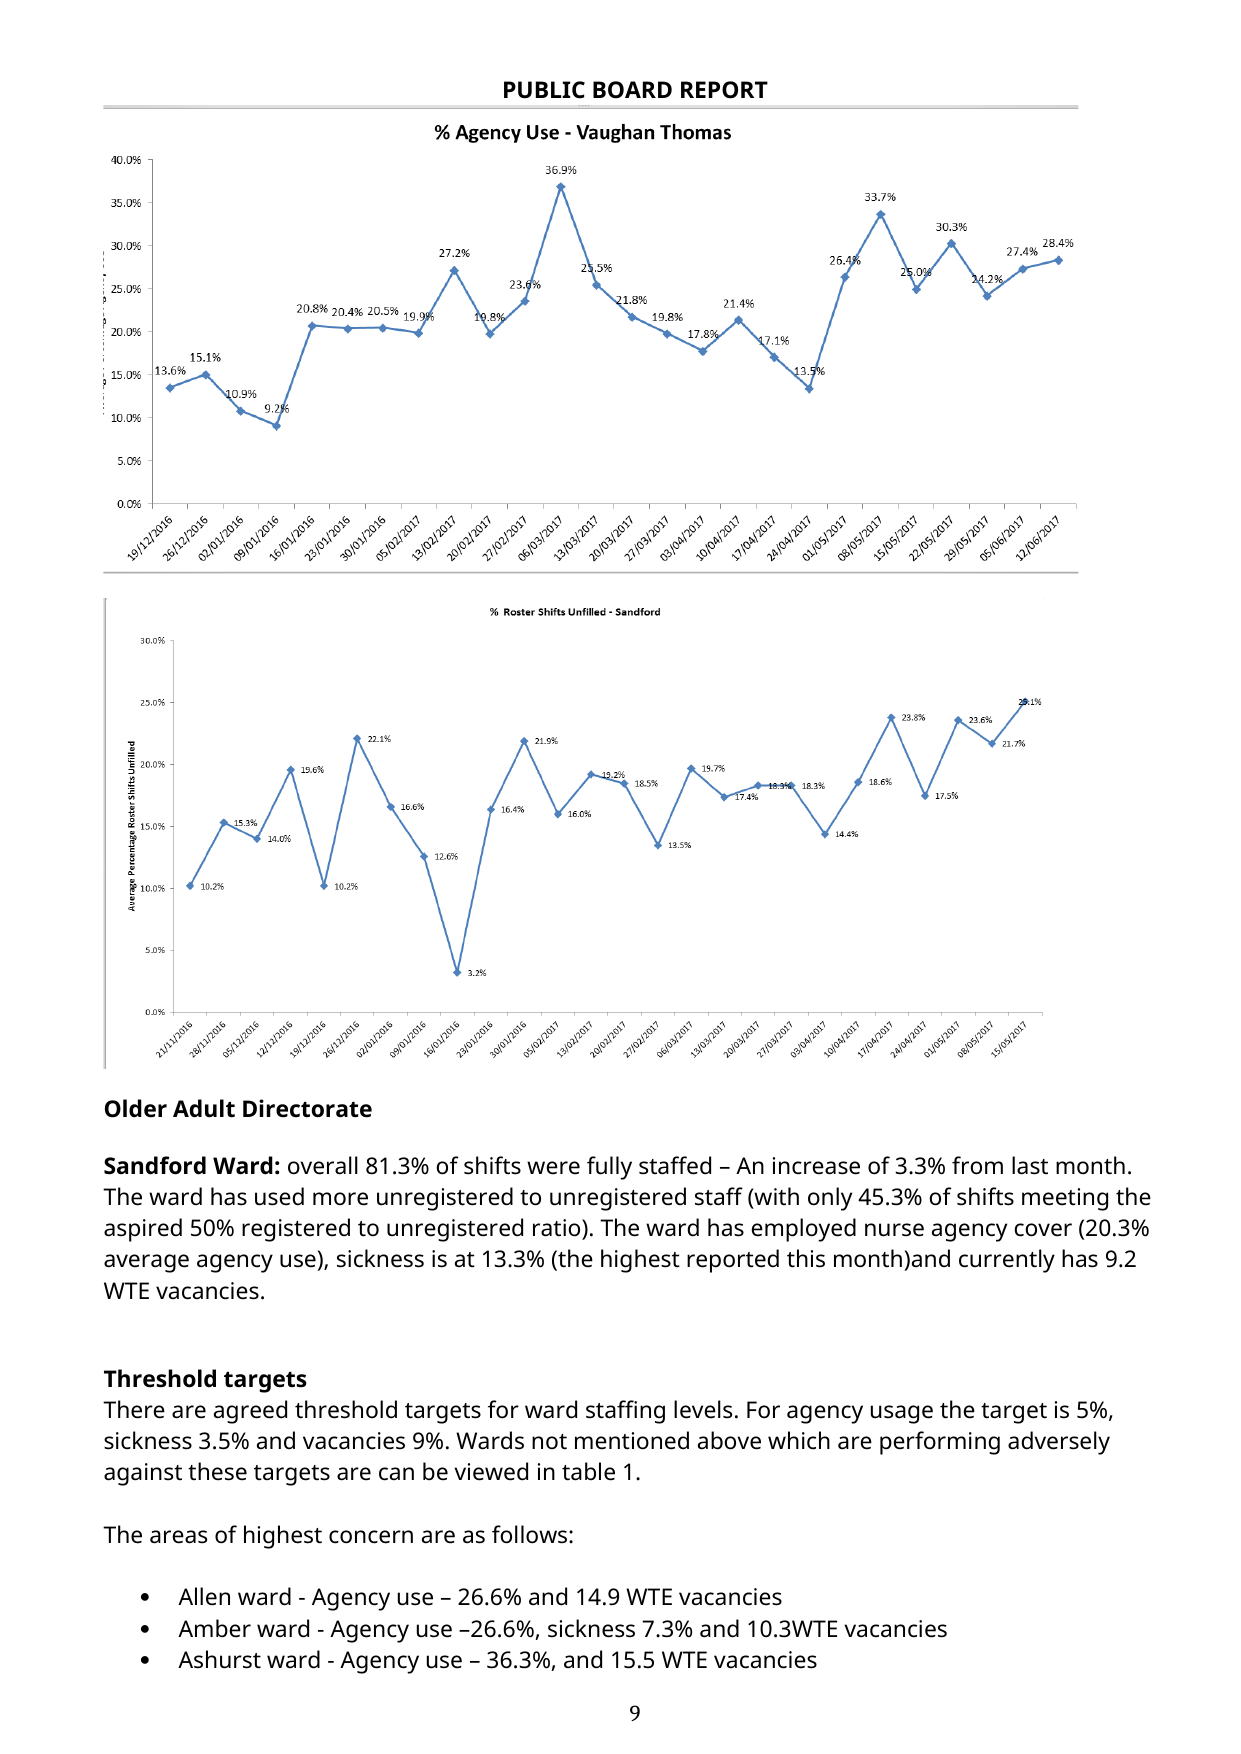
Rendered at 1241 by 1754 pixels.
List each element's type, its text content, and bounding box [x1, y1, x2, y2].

text Older Adult Directorate [103, 1093, 1166, 1124]
text Threshold targets [103, 1363, 1166, 1394]
picture [103, 598, 1044, 1069]
picture [103, 105, 1079, 574]
text Sandford Ward: overall 81.3% of shifts were fully staffed – An increase of 3.3% from last month. The ward has used more unregistered to unregistered staff (with only 45.3% of shifts meeting the aspired 50% registered to unregistered ratio). The ward has employed nurse agency cover (20.3% average agency use), sickness is at 13.3% (the highest reported this month)and currently has 9.2 WTE vacancies. [103, 1149, 1166, 1306]
text There are agreed threshold targets for ward staffing levels. For agency usage the target is 5%, sickness 3.5% and vacancies 9%. Wards not mentioned above which are performing adversely against these targets are can be viewed in table 1. [103, 1394, 1166, 1488]
list Allen ward - Agency use – 26.6% and 14.9 WTE vacancies [141, 1581, 1166, 1613]
list Amber ward - Agency use –26.6%, sickness 7.3% and 10.3WTE vacancies [141, 1613, 1166, 1644]
list Ashurst ward - Agency use – 36.3%, and 15.5 WTE vacancies [141, 1644, 1166, 1675]
text The areas of highest concern are as follows: [103, 1519, 1166, 1550]
